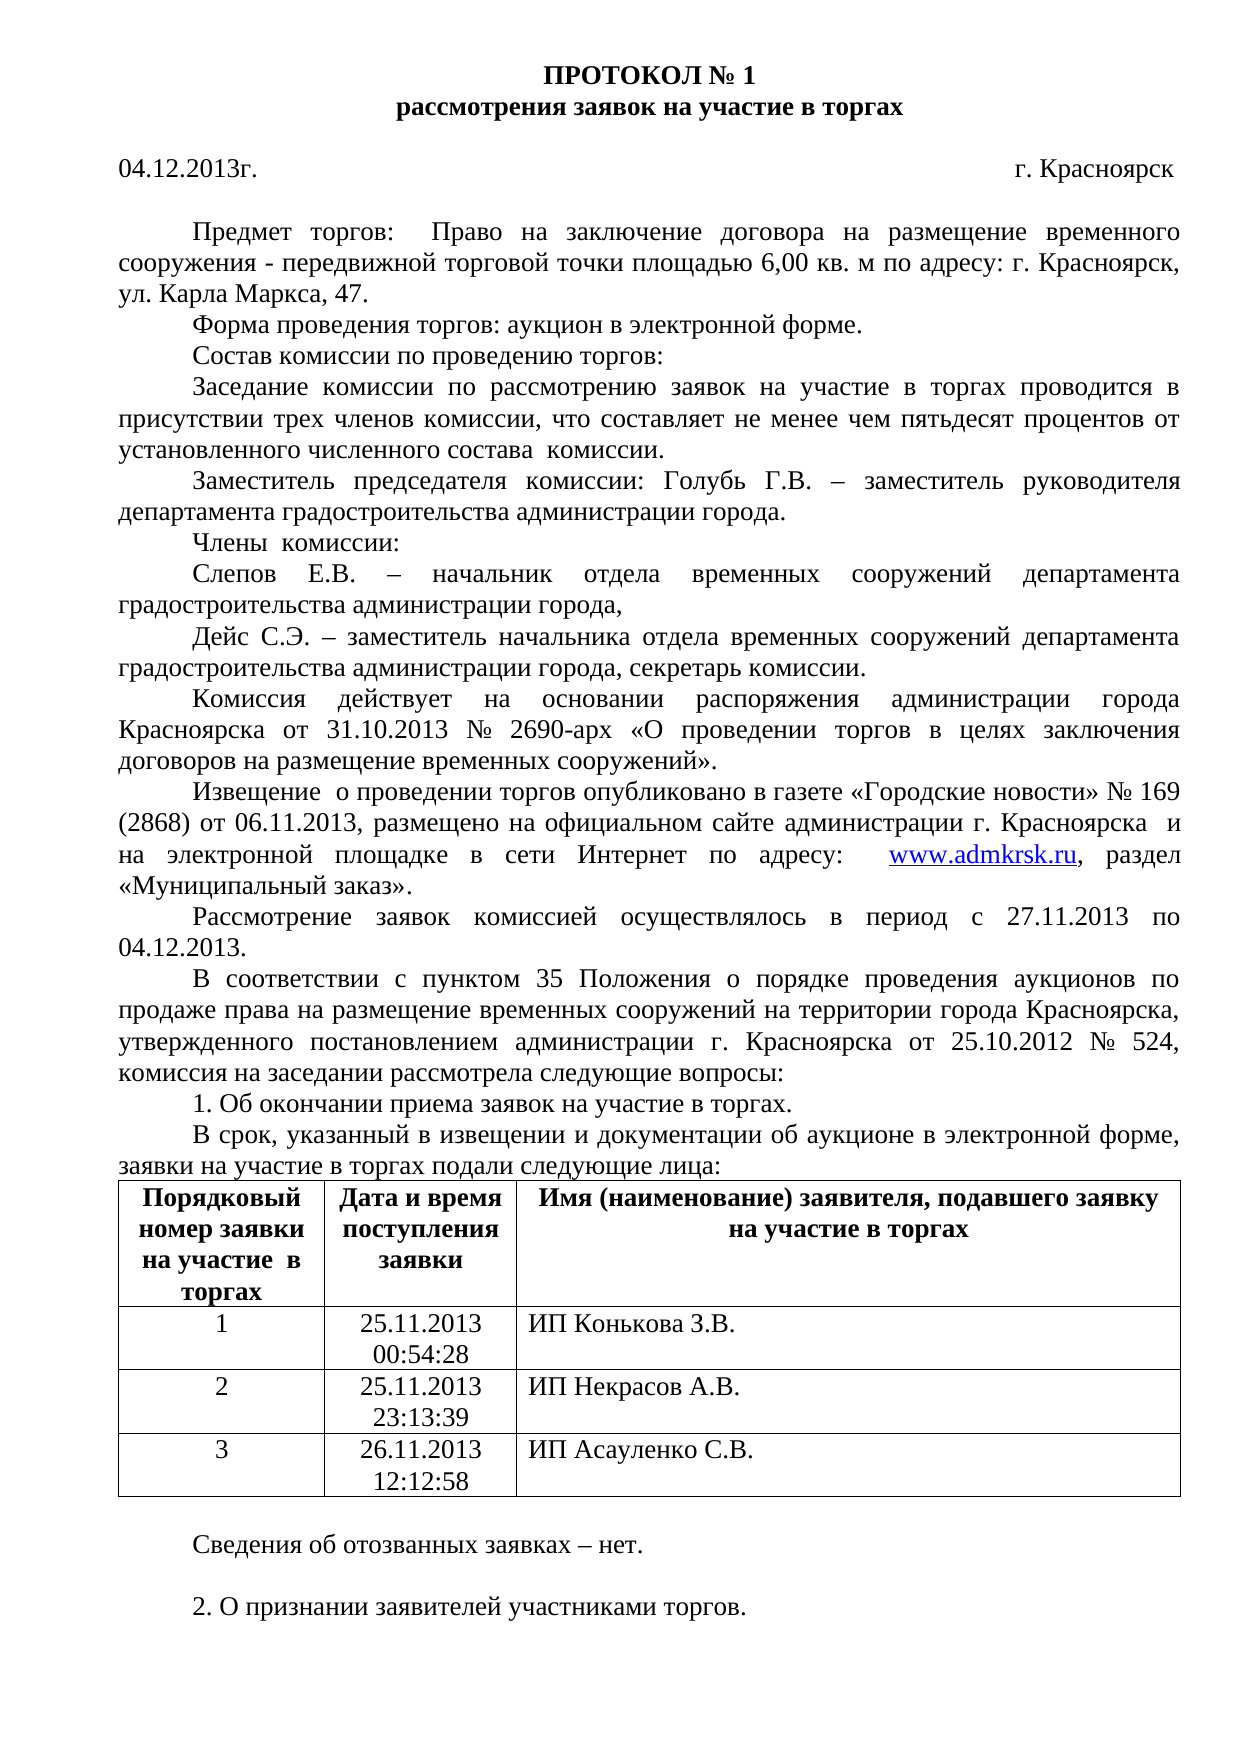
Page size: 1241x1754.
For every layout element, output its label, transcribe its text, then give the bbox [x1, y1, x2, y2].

table_cell 1 [119, 1307, 324, 1369]
text В срок, указанный в извещении и документации об аукционе в электронной форме, заявки на участие в торгах подали следующие лица: [118, 1118, 1181, 1180]
table_cell 25.11.2013 00:54:28 [325, 1307, 516, 1369]
table_cell 26.11.2013 12:12:58 [325, 1434, 516, 1496]
text Дейс С.Э. – заместитель начальника отдела временных сооружений департамента градостроительства администрации города, секретарь комиссии. [118, 620, 1181, 682]
text Рассмотрение заявок комиссией осуществлялось в период с 27.11.2013 по 04.12.2013. [118, 900, 1181, 962]
subtitle ПРОТОКОЛ № 1 [118, 59, 1181, 90]
text Извещение о проведении торгов опубликовано в газете «Городские новости» № 169 (2868) от 06.11.2013, размещено на официальном сайте администрации г. Красноярска и на электронной площадке в сети Интернет по адресу: www.admkrsk.ru, раздел «Муниципальный заказ». [118, 775, 1181, 900]
table_header Имя (наименование) заявителя, подавшего заявку на участие в торгах [517, 1181, 1180, 1306]
text В соответствии с пунктом 35 Положения о порядке проведения аукционов по продаже права на размещение временных сооружений на территории города Красноярска, утвержденного постановлением администрации г. Красноярска от 25.10.2012 № 524, комиссия на заседании рассмотрела следующие вопросы: [118, 962, 1181, 1087]
text 2. О признании заявителей участниками торгов. [118, 1590, 1181, 1622]
table_cell 3 [119, 1434, 324, 1496]
text Предмет торгов: Право на заключение договора на размещение временного сооружения - передвижной торговой точки площадью 6,00 кв. м по адресу: г. Красноярск, ул. Карла Маркса, 47. [118, 215, 1181, 308]
table_cell ИП Некрасов А.В. [517, 1370, 1180, 1433]
text Заместитель председателя комиссии: Голубь Г.В. – заместитель руководителя департамента градостроительства администрации города. [118, 464, 1181, 526]
text 1. Об окончании приема заявок на участие в торгах. [118, 1087, 1181, 1118]
table_header Порядковый номер заявки на участие в торгах [119, 1181, 324, 1306]
subtitle Члены комиссии: [118, 526, 1181, 557]
table_cell ИП Конькова З.В. [517, 1307, 1180, 1369]
table_header Дата и время поступления заявки [325, 1181, 516, 1306]
text Комиссия действует на основании распоряжения администрации города Красноярска от 31.10.2013 № 2690-арх «О проведении торгов в целях заключения договоров на размещение временных сооружений». [118, 682, 1181, 775]
text Сведения об отозванных заявках – нет. [118, 1528, 1181, 1559]
text Заседание комиссии по рассмотрению заявок на участие в торгах проводится в присутствии трех членов комиссии, что составляет не менее чем пятьдесят процентов от установленного численного состава комиссии. [118, 371, 1181, 464]
table_cell 2 [119, 1370, 324, 1433]
table_cell ИП Асауленко С.В. [517, 1434, 1180, 1496]
text Состав комиссии по проведению торгов: [118, 339, 1181, 371]
text Слепов Е.В. – начальник отдела временных сооружений департамента градостроительства администрации города, [118, 557, 1181, 620]
table_cell 25.11.2013 23:13:39 [325, 1370, 516, 1433]
text Форма проведения торгов: аукцион в электронной форме. [118, 308, 1181, 339]
text 04.12.2013г. г. Красноярск [118, 152, 1181, 184]
subtitle рассмотрения заявок на участие в торгах [118, 90, 1181, 121]
